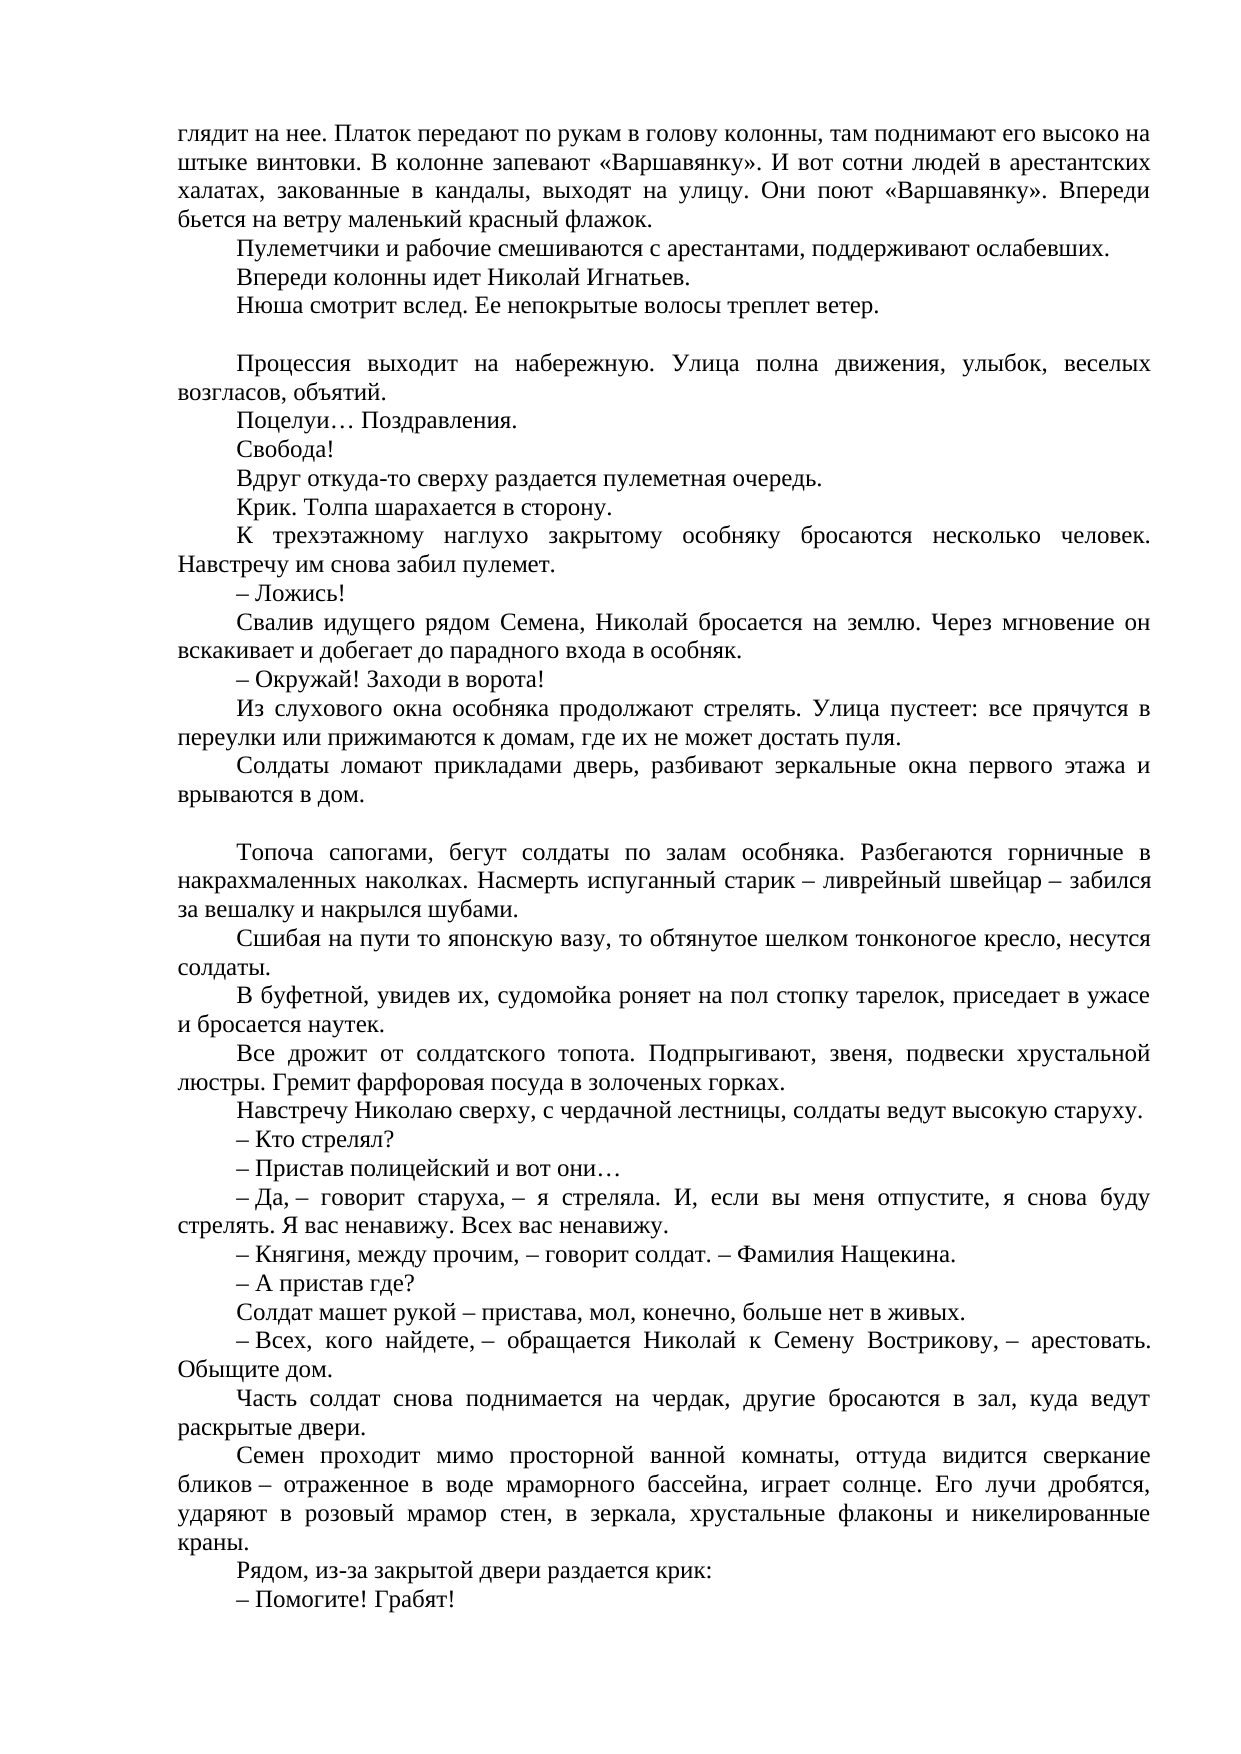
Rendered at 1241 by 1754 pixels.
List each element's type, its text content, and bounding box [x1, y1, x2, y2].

text – Всех, кого найдете, – обращается Николай к Семену Вострикову, – арестовать. Обыщите дом. [177, 1326, 1152, 1383]
text Нюша смотрит вслед. Ее непокрытые волосы треплет ветер. [177, 291, 1152, 319]
text – Княгиня, между прочим, – говорит солдат. – Фамилия Нащекина. [177, 1239, 1152, 1268]
text Семен проходит мимо просторной ванной комнаты, оттуда видится сверкание бликов – отраженное в воде мраморного бассейна, играет солнце. Его лучи дробятся, ударяют в розовый мрамор стен, в зеркала, хрустальные флаконы и никелированные краны. [177, 1441, 1152, 1556]
text Солдат машет рукой – пристава, мол, конечно, больше нет в живых. [177, 1297, 1152, 1326]
text Сшибая на пути то японскую вазу, то обтянутое шелком тонконогое кресло, несутся солдаты. [177, 923, 1152, 981]
text Солдаты ломают прикладами дверь, разбивают зеркальные окна первого этажа и врываются в дом. [177, 751, 1152, 808]
text В буфетной, увидев их, судомойка роняет на пол стопку тарелок, приседает в ужасе и бросается наутек. [177, 981, 1152, 1038]
text – Помогите! Грабят! [177, 1584, 1152, 1613]
text – Да, – говорит старуха, – я стреляла. И, если вы меня отпустите, я снова буду стрелять. Я вас ненавижу. Всех вас ненавижу. [177, 1182, 1152, 1239]
text Пулеметчики и рабочие смешиваются с арестантами, поддерживают ослабевших. [177, 233, 1152, 262]
text Свалив идущего рядом Семена, Николай бросается на землю. Через мгновение он вскакивает и добегает до парадного входа в особняк. [177, 607, 1152, 664]
text Крик. Толпа шарахается в сторону. [177, 492, 1152, 521]
text Впереди колонны идет Николай Игнатьев. [177, 262, 1152, 291]
text Вдруг откуда-то сверху раздается пулеметная очередь. [177, 463, 1152, 492]
text Свобода! [177, 434, 1152, 463]
text – Ложись! [177, 578, 1152, 607]
text Часть солдат снова поднимается на чердак, другие бросаются в зал, куда ведут раскрытые двери. [177, 1383, 1152, 1441]
text Рядом, из-за закрытой двери раздается крик: [177, 1556, 1152, 1584]
text К трехэтажному наглухо закрытому особняку бросаются несколько человек. Навстречу им снова забил пулемет. [177, 521, 1152, 578]
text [177, 118, 1152, 233]
text Навстречу Николаю сверху, с чердачной лестницы, солдаты ведут высокую старуху. [177, 1096, 1152, 1124]
text Поцелуи… Поздравления. [177, 406, 1152, 434]
text – А пристав где? [177, 1268, 1152, 1297]
text – Кто стрелял? [177, 1124, 1152, 1153]
text Из слухового окна особняка продолжают стрелять. Улица пустеет: все прячутся в переулки или прижимаются к домам, где их не может достать пуля. [177, 693, 1152, 751]
text Все дрожит от солдатского топота. Подпрыгивают, звеня, подвески хрустальной люстры. Гремит фарфоровая посуда в золоченых горках. [177, 1038, 1152, 1096]
text Процессия выходит на набережную. Улица полна движения, улыбок, веселых возгласов, объятий. [177, 348, 1152, 406]
text Топоча сапогами, бегут солдаты по залам особняка. Разбегаются горничные в накрахмаленных наколках. Насмерть испуганный старик – ливрейный швейцар – забился за вешалку и накрылся шубами. [177, 837, 1152, 923]
text – Окружай! Заходи в ворота! [177, 664, 1152, 693]
text – Пристав полицейский и вот они… [177, 1153, 1152, 1182]
